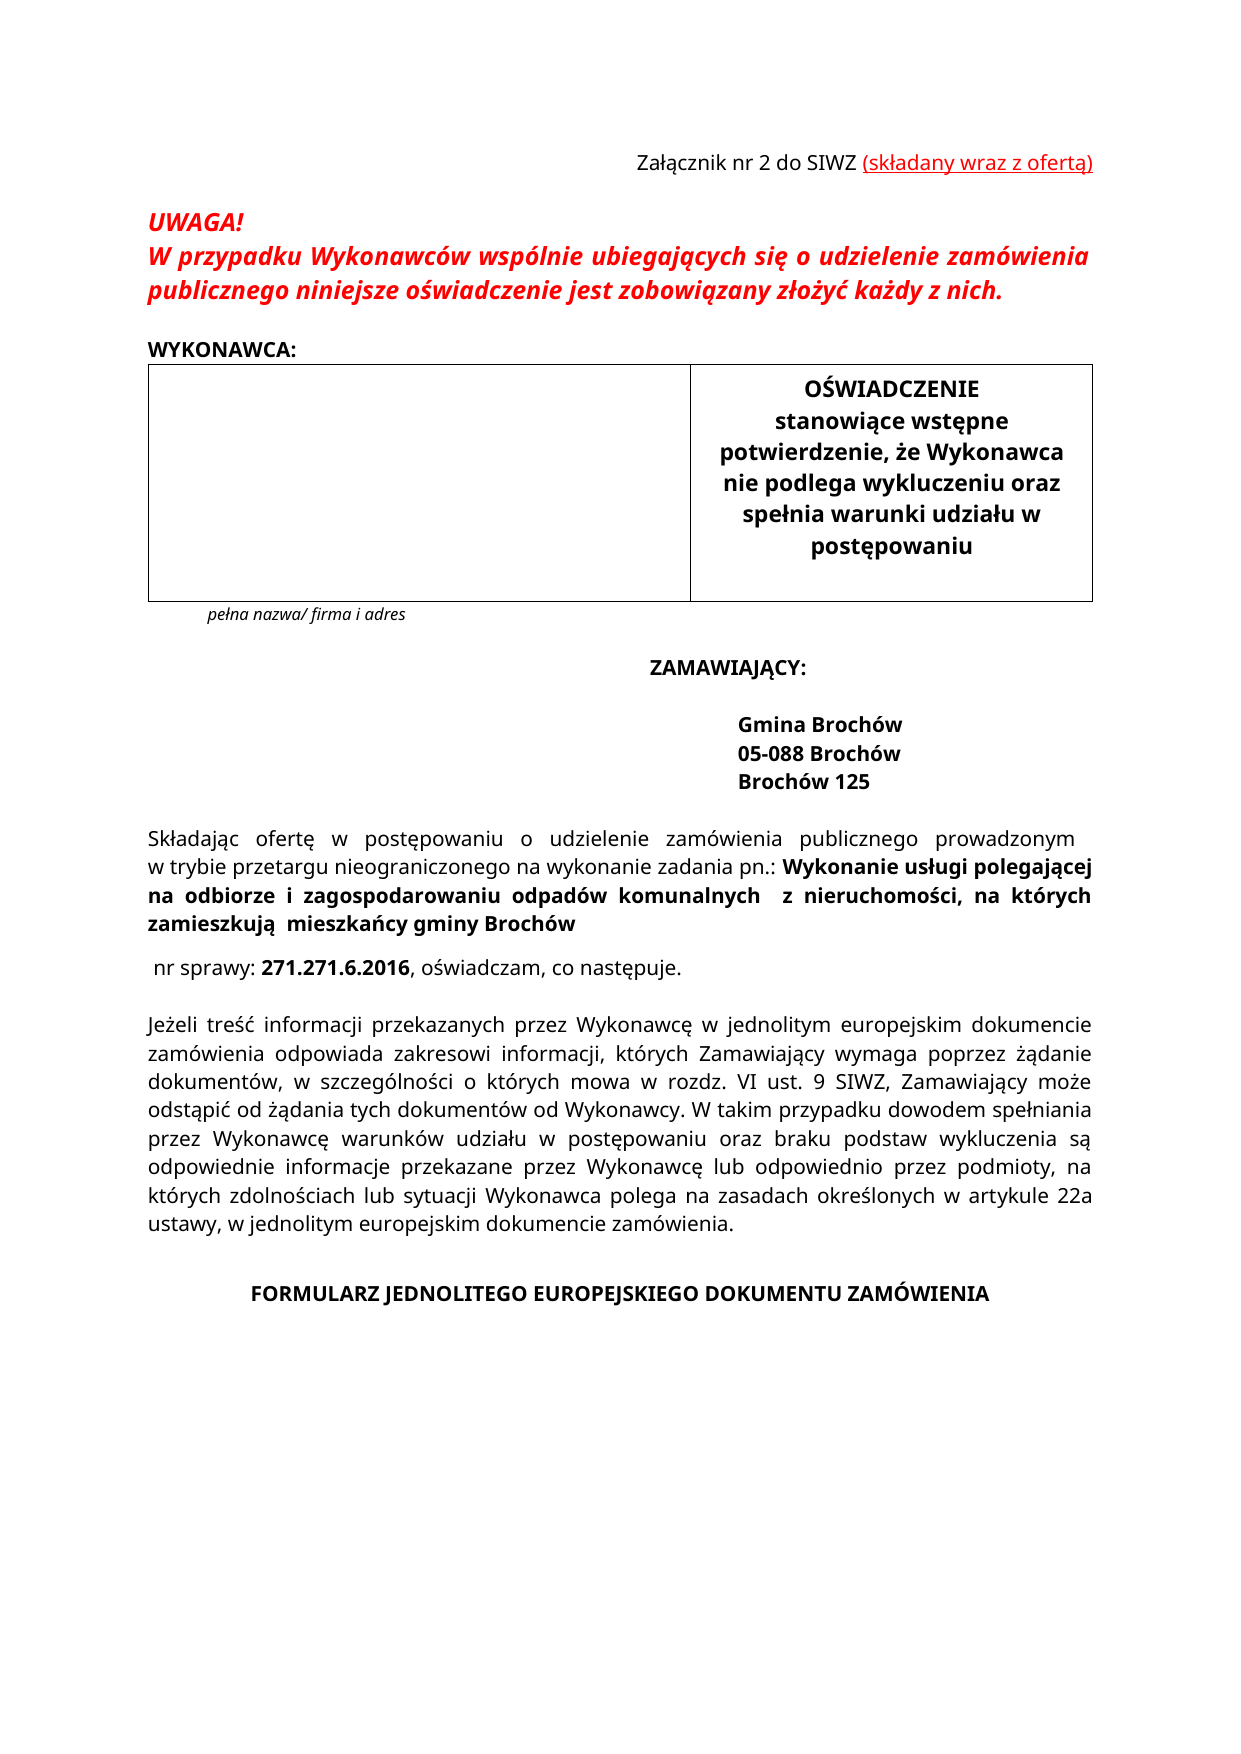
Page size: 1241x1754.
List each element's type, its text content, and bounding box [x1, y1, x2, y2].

text Składając ofertę w postępowaniu o udzielenie zamówienia publicznego prowadzonym w trybie przetargu nieograniczonego na wykonanie zadania pn.: Wykonanie usługi polegającej na odbiorze i zagospodarowaniu odpadów komunalnych z nieruchomości, na których zamieszkują mieszkańcy gminy Brochów [148, 824, 1093, 938]
text Jeżeli treść informacji przekazanych przez Wykonawcę w jednolitym europejskim dokumencie zamówienia odpowiada zakresowi informacji, których Zamawiający wymaga poprzez żądanie dokumentów, w szczególności o których mowa w rozdz. VI ust. 9 SIWZ, Zamawiający może odstąpić od żądania tych dokumentów od Wykonawcy. W takim przypadku dowodem spełniania przez Wykonawcę warunków udziału w postępowaniu oraz braku podstaw wykluczenia są odpowiednie informacje przekazane przez Wykonawcę lub odpowiednio przez podmioty, na których zdolnościach lub sytuacji Wykonawca polega na zasadach określonych w artykule 22a ustawy, w jednolitym europejskim dokumencie zamówienia. [148, 1010, 1093, 1238]
text WYKONAWCA: [148, 335, 1093, 363]
text Załącznik nr 2 do SIWZ (składany wraz z ofertą) [148, 148, 1093, 176]
text W przypadku Wykonawców wspólnie ubiegających się o udzielenie zamówienia publicznego niniejsze oświadczenie jest zobowiązany złożyć każdy z nich. [148, 238, 1093, 307]
table_header OŚWIADCZENIE stanowiące wstępne potwierdzenie, że Wykonawca nie podlega wykluczeniu oraz spełnia warunki udziału w postępowaniu [691, 365, 1092, 601]
table_header [149, 365, 690, 601]
text nr sprawy: 271.271.6.2016, oświadczam, co następuje. [148, 953, 1093, 982]
text pełna nazwa/ firma i adres [148, 602, 1093, 625]
text UWAGA! [148, 204, 1093, 238]
text Brochów 125 [738, 767, 1093, 796]
text formularz jednolitego europejskiego dokumentu zamówienia [148, 1279, 1093, 1307]
text ZAMAWIAJĄCY: [650, 653, 1093, 682]
text Gmina Brochów [738, 710, 1093, 739]
text 05-088 Brochów [738, 739, 1093, 767]
